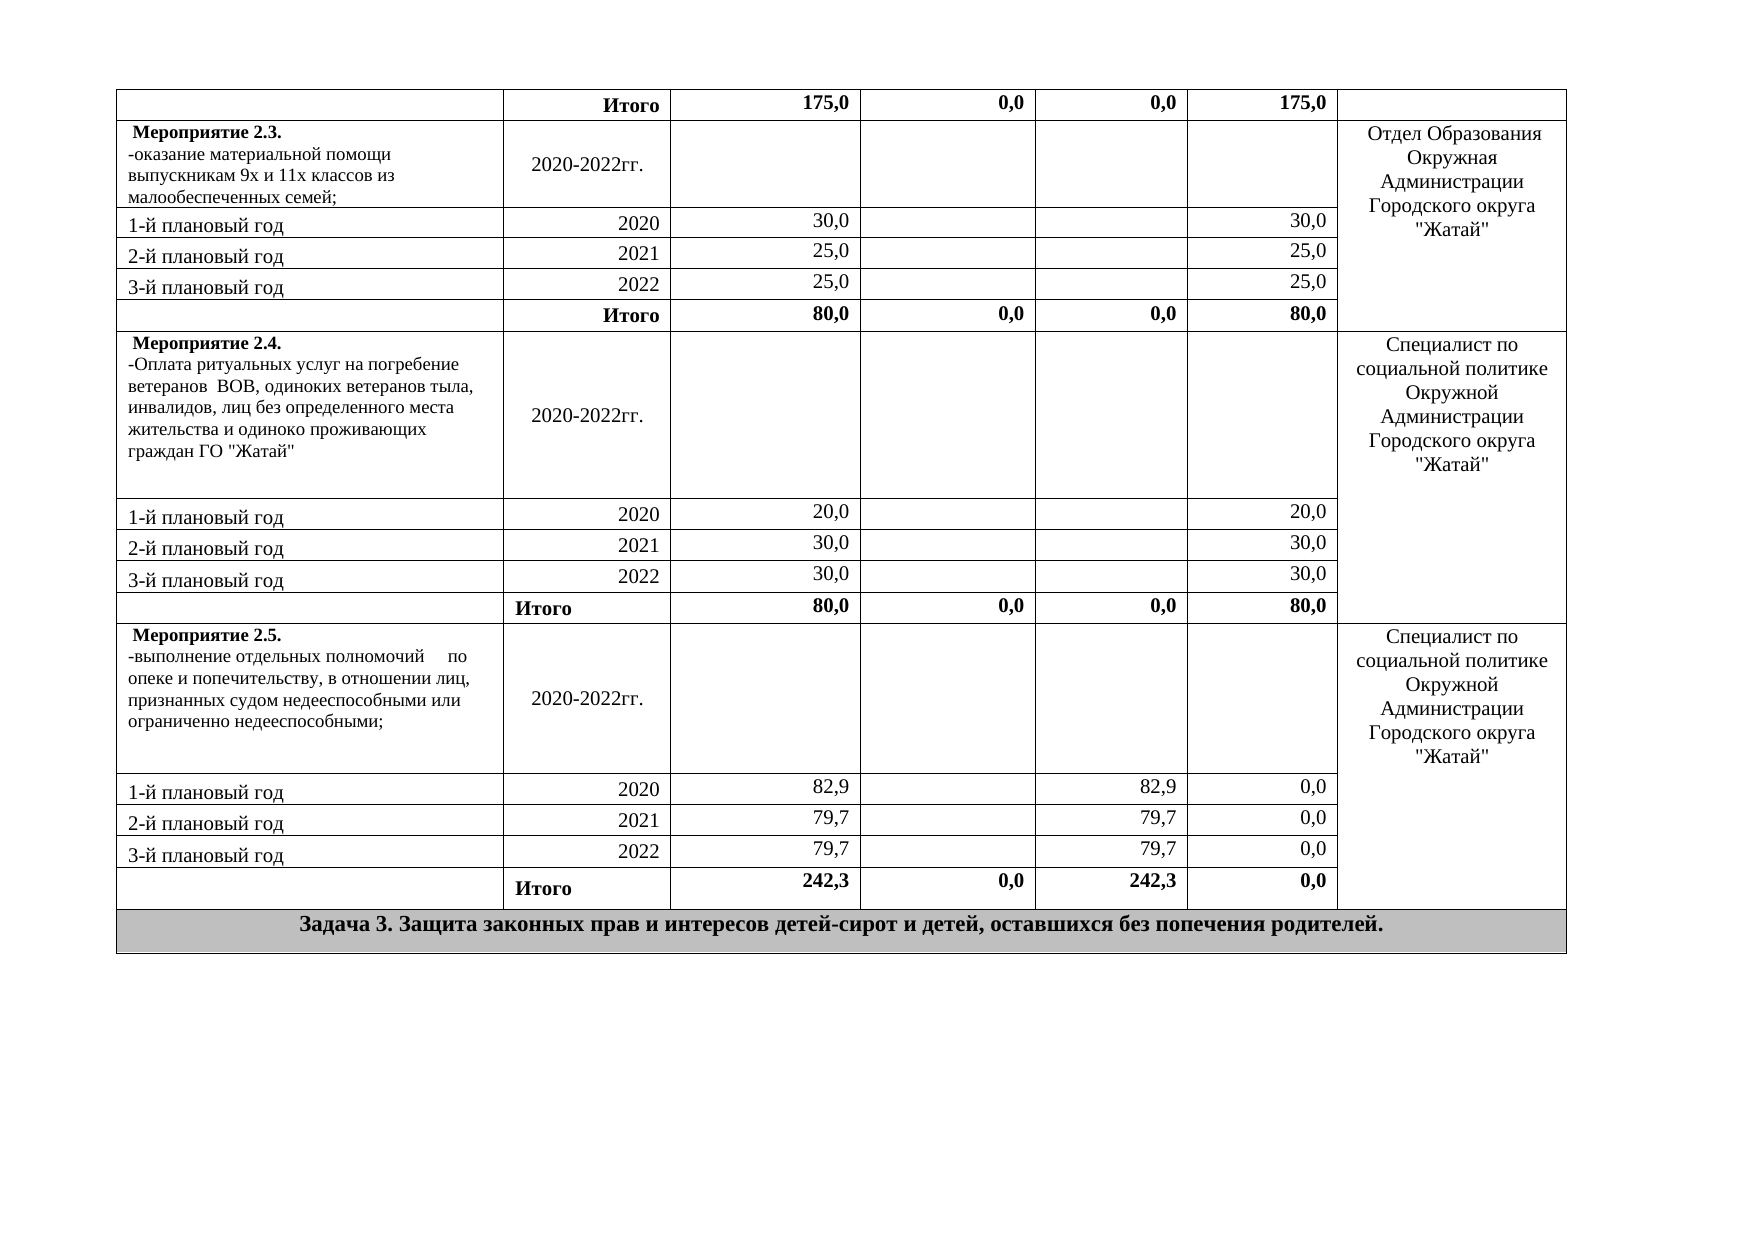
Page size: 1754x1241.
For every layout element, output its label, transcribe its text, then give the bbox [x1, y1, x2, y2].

table_cell [861, 530, 1035, 560]
table_cell 80,0 [1188, 593, 1337, 623]
table_cell 25,0 [671, 238, 860, 268]
table_cell 30,0 [671, 208, 860, 237]
table_cell [1036, 332, 1187, 498]
table_cell 3-й плановый год [117, 269, 503, 299]
table_cell 2020-2022гг. [504, 332, 670, 498]
table_cell Итого [504, 300, 670, 331]
table_cell 79,7 [671, 836, 860, 867]
table_cell 0,0 [1188, 774, 1337, 804]
table_cell 25,0 [1188, 238, 1337, 268]
table_cell 2020 [504, 499, 670, 529]
table_cell 80,0 [1188, 300, 1337, 331]
table_cell 3-й плановый год [117, 561, 503, 592]
table_cell Задача 3. Защита законных прав и интересов детей-сирот и детей, оставшихся без попечения родителей. [117, 910, 1566, 952]
table_cell [861, 836, 1035, 867]
table_cell 0,0 [1188, 868, 1337, 909]
table_cell 30,0 [671, 561, 860, 592]
table_cell 20,0 [1188, 499, 1337, 529]
table_cell [861, 269, 1035, 299]
table_cell 82,9 [1036, 774, 1187, 804]
table_cell Мероприятие 2.4. -Оплата ритуальных услуг на погребение ветеранов ВОВ, одиноких ветеранов тыла, инвалидов, лиц без определенного места жительства и одиноко проживающих граждан ГО "Жатай" [117, 332, 503, 498]
table_cell 20,0 [671, 499, 860, 529]
table_cell 2021 [504, 238, 670, 268]
table_cell [671, 624, 860, 773]
table_cell 2021 [504, 805, 670, 835]
table_cell Итого [504, 868, 670, 909]
table_cell 2-й плановый год [117, 530, 503, 560]
table_cell 1-й плановый год [117, 499, 503, 529]
table_cell 25,0 [1188, 269, 1337, 299]
table_cell 79,7 [671, 805, 860, 835]
table_cell 79,7 [1036, 836, 1187, 867]
table_cell 30,0 [1188, 561, 1337, 592]
table_cell 2020 [504, 208, 670, 237]
table_cell [861, 561, 1035, 592]
table_cell 0,0 [1188, 836, 1337, 867]
table_cell 242,3 [671, 868, 860, 909]
table_cell 0,0 [1036, 300, 1187, 331]
table_cell 2022 [504, 269, 670, 299]
table_cell 82,9 [671, 774, 860, 804]
table_cell [1036, 530, 1187, 560]
table_cell 242,3 [1036, 868, 1187, 909]
table_cell 80,0 [671, 593, 860, 623]
table_cell [1188, 332, 1337, 498]
table_cell 0,0 [861, 868, 1035, 909]
table_cell 1-й плановый год [117, 774, 503, 804]
table_cell [861, 624, 1035, 773]
table_cell [861, 805, 1035, 835]
table_cell Итого [504, 90, 670, 120]
table_cell [671, 121, 860, 207]
table_cell Итого [504, 593, 670, 623]
table_cell [1036, 624, 1187, 773]
table_cell [1188, 624, 1337, 773]
table_cell 30,0 [1188, 530, 1337, 560]
table_cell [117, 593, 503, 623]
table_cell [1188, 121, 1337, 207]
table_cell [861, 208, 1035, 237]
table_cell 2-й плановый год [117, 238, 503, 268]
table_cell [861, 774, 1035, 804]
table_cell 2020-2022гг. [504, 624, 670, 773]
table_cell 2021 [504, 530, 670, 560]
table_cell [1036, 121, 1187, 207]
table_cell 79,7 [1036, 805, 1187, 835]
table_cell 2022 [504, 836, 670, 867]
table_cell 0,0 [1036, 90, 1187, 120]
table_cell 80,0 [671, 300, 860, 331]
table_cell 25,0 [671, 269, 860, 299]
table_cell 0,0 [1036, 593, 1187, 623]
table_cell Отдел Образования Окружная Администрации Городского округа "Жатай" [1338, 121, 1566, 331]
table_cell 30,0 [671, 530, 860, 560]
table_cell Специалист по социальной политике Окружной Администрации Городского округа "Жатай" [1338, 332, 1566, 623]
table_cell 0,0 [861, 300, 1035, 331]
table_cell [1036, 269, 1187, 299]
table_cell 0,0 [861, 593, 1035, 623]
table_cell 30,0 [1188, 208, 1337, 237]
table_cell [1036, 208, 1187, 237]
table_cell 175,0 [671, 90, 860, 120]
table_cell [861, 499, 1035, 529]
table_cell Мероприятие 2.3. -оказание материальной помощи выпускникам 9х и 11х классов из малообеспеченных семей; [117, 121, 503, 207]
table_cell 2-й плановый год [117, 805, 503, 835]
table_cell [861, 332, 1035, 498]
table_cell Специалист по социальной политике Окружной Администрации Городского округа "Жатай" [1338, 624, 1566, 909]
table_cell 3-й плановый год [117, 836, 503, 867]
table_cell [117, 300, 503, 331]
table_cell 2020-2022гг. [504, 121, 670, 207]
table_cell [1036, 499, 1187, 529]
table_cell 0,0 [1188, 805, 1337, 835]
table_cell [861, 238, 1035, 268]
table_cell 0,0 [861, 90, 1035, 120]
table_cell [671, 332, 860, 498]
table_cell 175,0 [1188, 90, 1337, 120]
table_cell [1036, 238, 1187, 268]
table_cell [117, 90, 503, 120]
table_cell Мероприятие 2.5. -выполнение отдельных полномочий по опеке и попечительству, в отношении лиц, признанных судом недееспособными или ограниченно недееспособными; [117, 624, 503, 773]
table_cell [1036, 561, 1187, 592]
table_cell 2022 [504, 561, 670, 592]
table_cell 1-й плановый год [117, 208, 503, 237]
table_cell 2020 [504, 774, 670, 804]
table_cell [861, 121, 1035, 207]
table_cell [117, 868, 503, 909]
